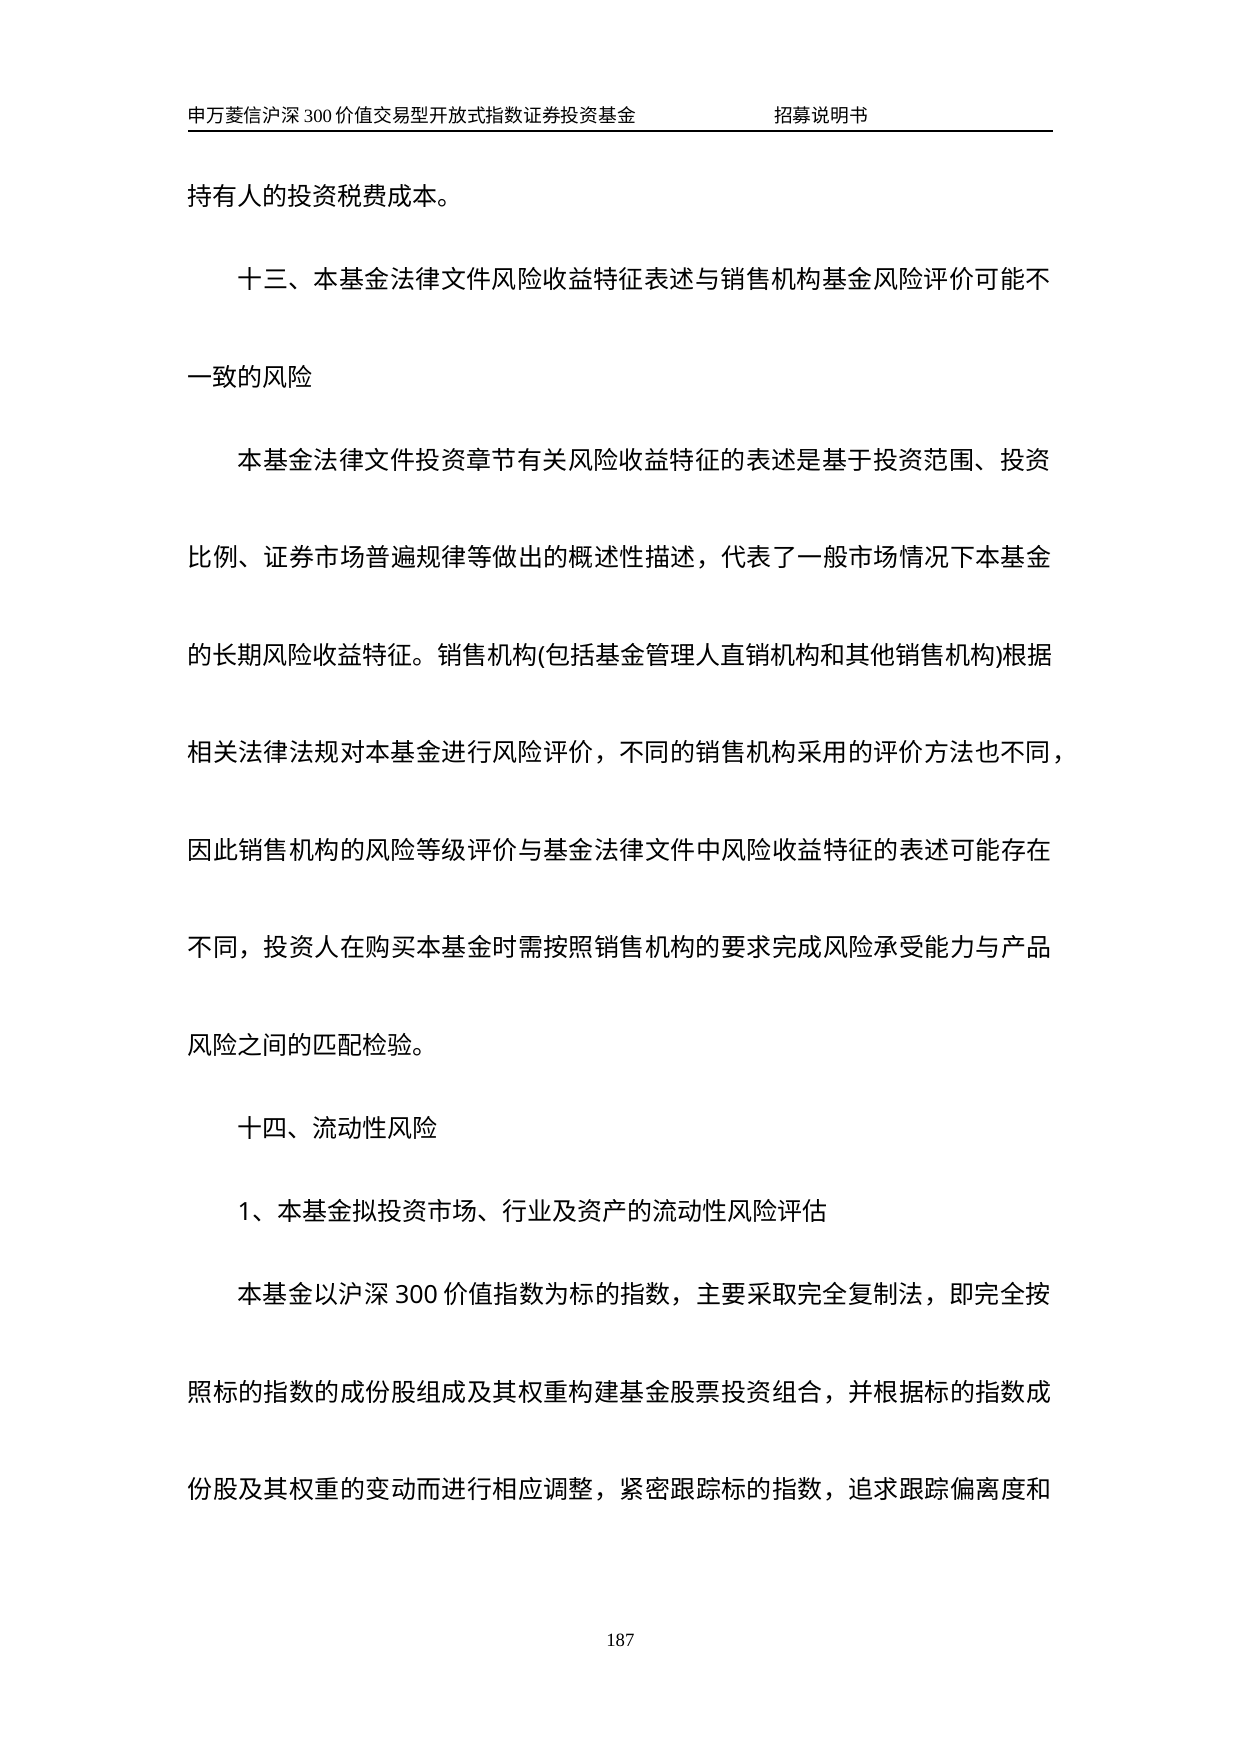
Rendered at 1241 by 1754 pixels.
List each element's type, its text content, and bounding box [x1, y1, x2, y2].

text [187, 162, 1053, 227]
text 十四、流动性风险 [187, 1094, 1053, 1159]
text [187, 1260, 1053, 1520]
text 本基金法律文件投资章节有关风险收益特征的表述是基于投资范围、投资比例、证券市场普遍规律等做出的概述性描述，代表了一般市场情况下本基金的长期风险收益特征。销售机构(包括基金管理人直销机构和其他销售机构)根据相关法律法规对本基金进行风险评价，不同的销售机构采用的评价方法也不同，因此销售机构的风险等级评价与基金法律文件中风险收益特征的表述可能存在不同，投资人在购买本基金时需按照销售机构的要求完成风险承受能力与产品风险之间的匹配检验。 [187, 426, 1053, 1076]
text 十三、本基金法律文件风险收益特征表述与销售机构基金风险评价可能不一致的风险 [187, 245, 1053, 408]
text 1、本基金拟投资市场、行业及资产的流动性风险评估 [187, 1177, 1053, 1242]
